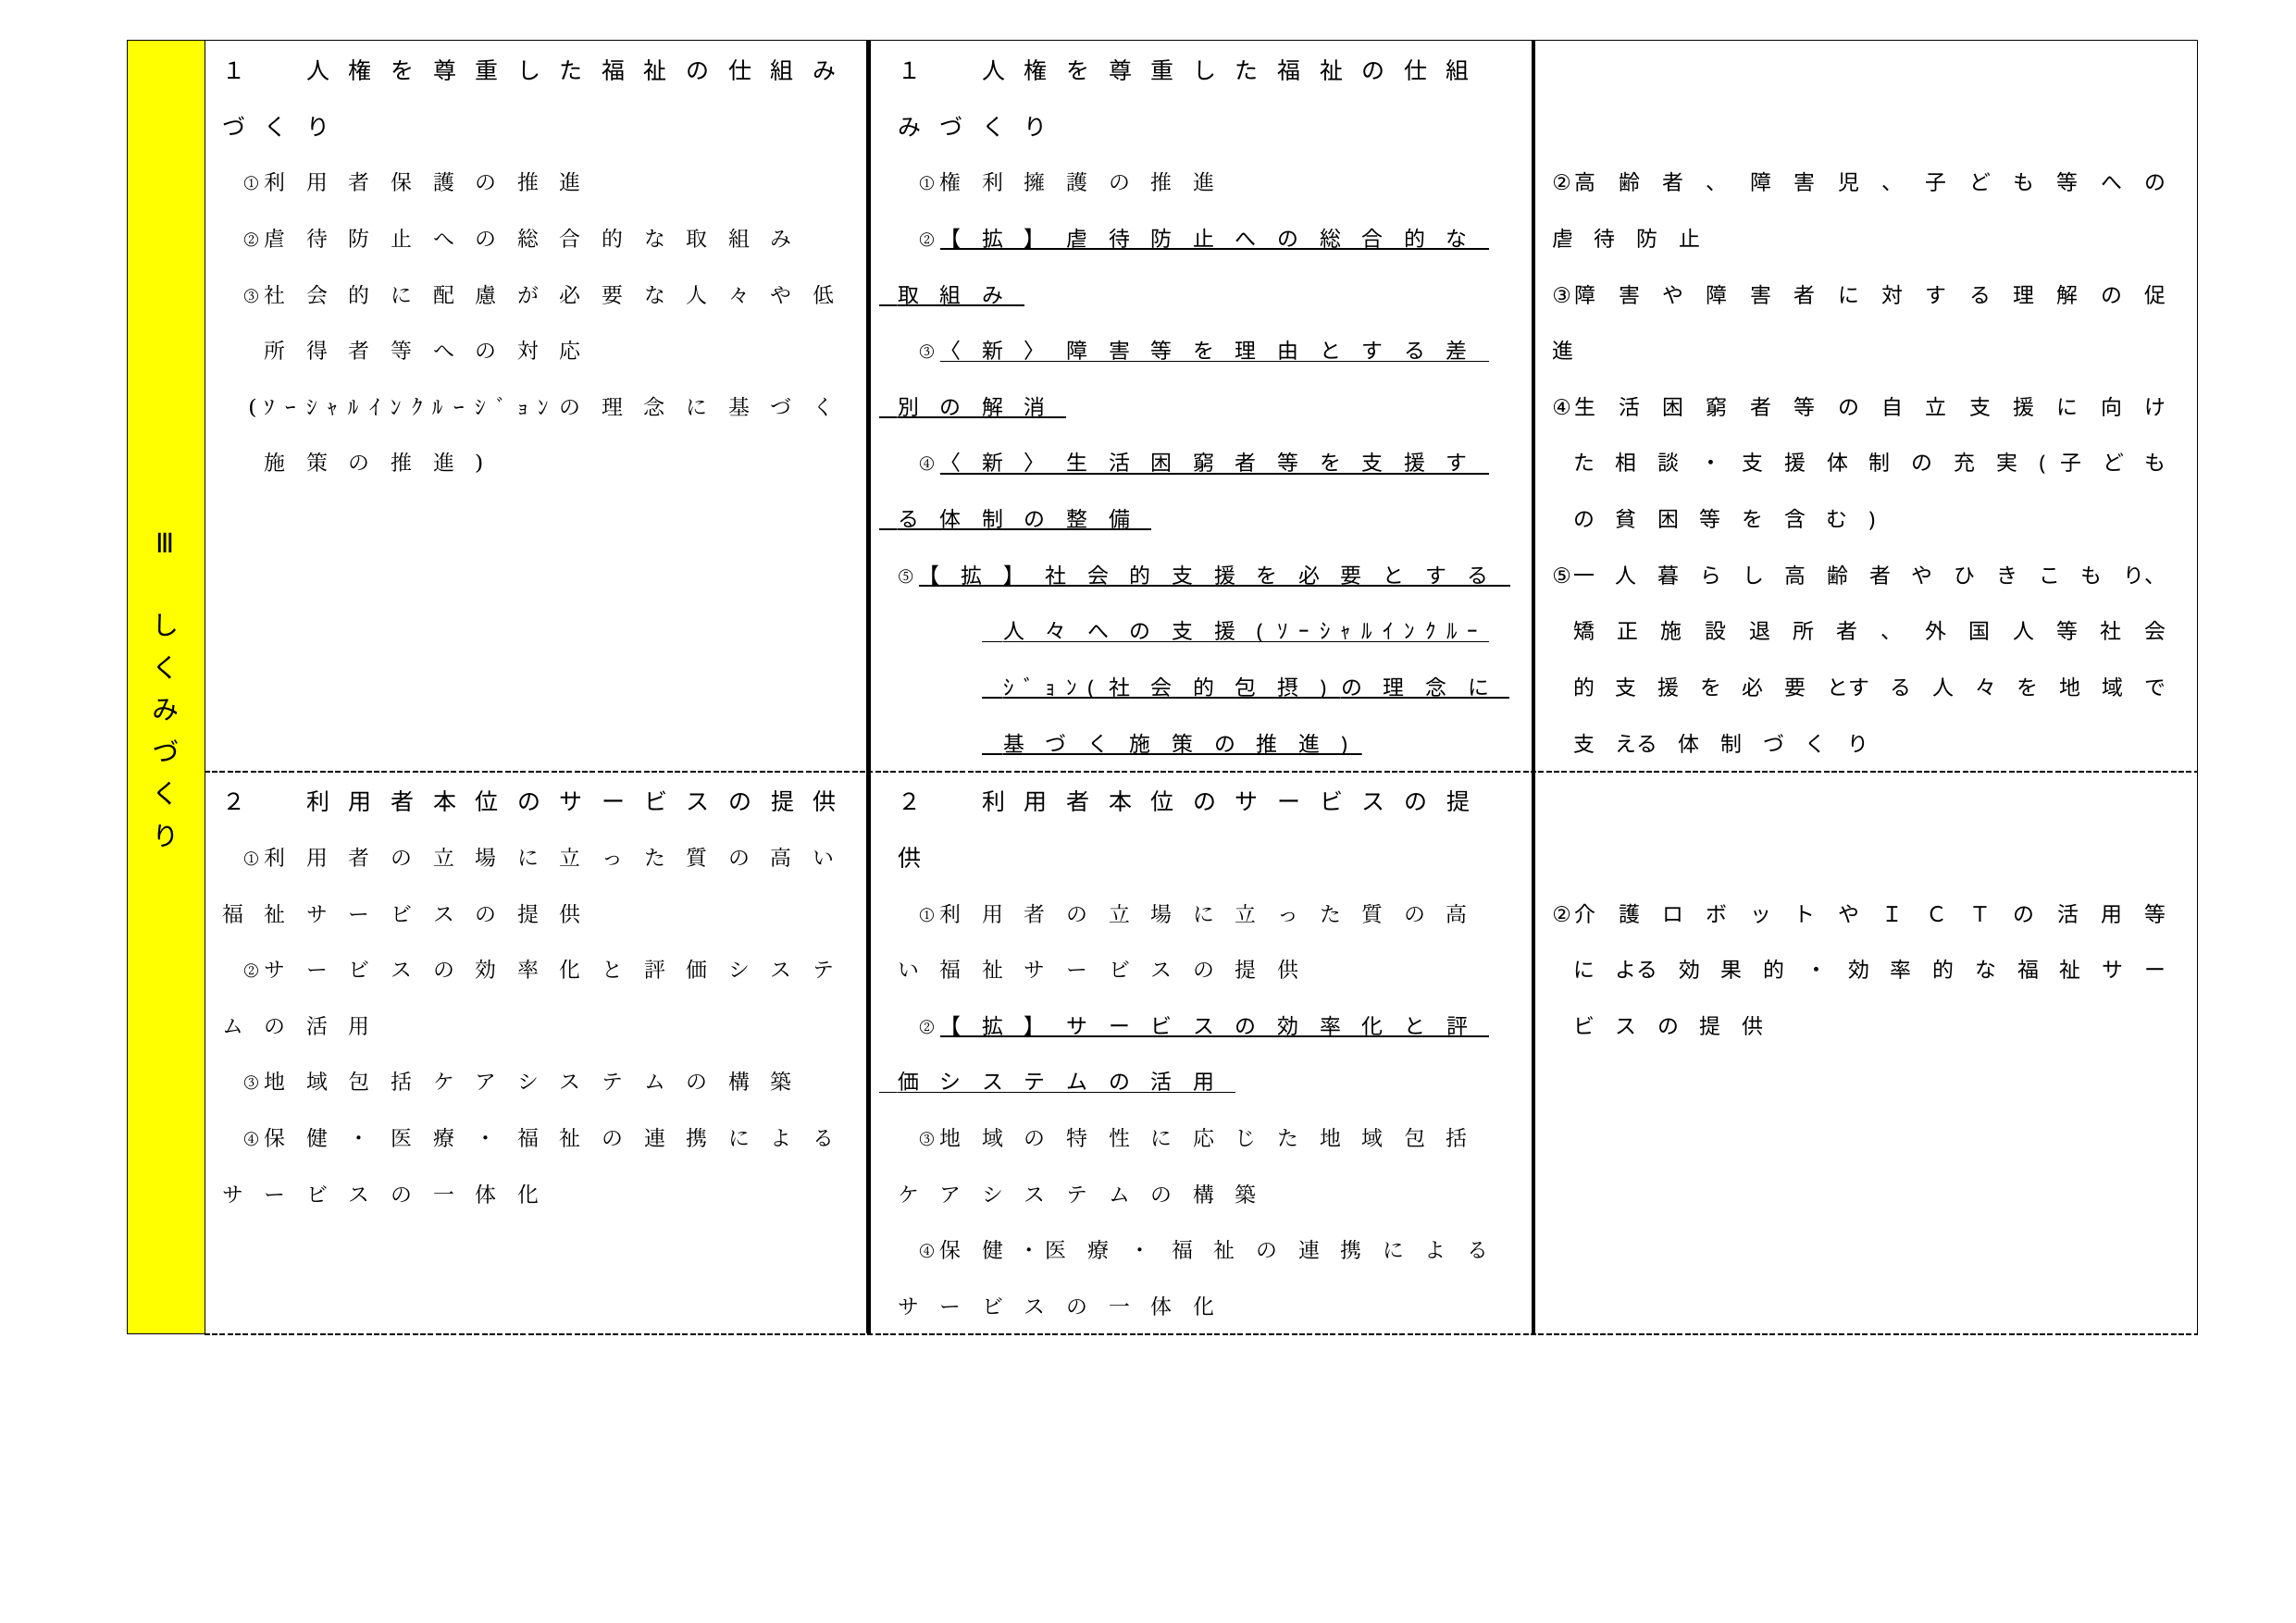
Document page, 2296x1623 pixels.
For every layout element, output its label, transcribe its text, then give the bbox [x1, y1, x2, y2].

table_cell ②高齢者、障害児、子ども等への虐待防止 ③障害や障害者に対する理解の促進 ④生活困窮者等の自立支援に向けた相談・支援体制の充実(子どもの貧困等を含む) ⑤一人暮らし高齢者やひきこもり、矯正施設退所者、外国人等社会的支援を必要とする人々を地域で支える体制づくり [1535, 41, 2197, 770]
table_cell ２ 利用者本位のサービスの提供 ①利用者の立場に立った質の高い福祉サービスの提供 ②サービスの効率化と評価システムの活用 ③地域包括ケアシステムの構築 ④保健・医療・福祉の連携によるサービスの一体化 [205, 771, 866, 1333]
table_cell ②介護ロボットやＩＣＴの活用等による効果的・効率的な福祉サービスの提供 [1535, 771, 2197, 1333]
table_cell ２ 利用者本位のサービスの提供 ①利用者の立場に立った質の高い福祉サービスの提供 ②【拡】サービスの効率化と評価システムの活用 ③地域の特性に応じた地域包括ケアシステムの構築 ④保健･医療・福祉の連携によるサービスの一体化 [871, 771, 1532, 1333]
table_cell Ⅲ しくみづくり [128, 41, 205, 1333]
table_cell １ 人権を尊重した福祉の仕組みづくり ①利用者保護の推進 ②虐待防止への総合的な取組み ③社会的に配慮が必要な人々や低所得者等への対応 (ｿｰｼｬﾙｲﾝｸﾙｰｼﾞｮﾝの理念に基づく施策の推進) [205, 41, 866, 770]
table_cell １ 人権を尊重した福祉の仕組みづくり ①権利擁護の推進 ②【拡】虐待防止への総合的な取組み ③〈新〉障害等を理由とする差別の解消 ④〈新〉生活困窮者等を支援する体制の整備 ⑤【拡】社会的支援を必要とする人々への支援(ｿｰｼｬﾙｲﾝｸﾙｰｼﾞｮﾝ(社会的包摂)の理念に基づく施策の推進) [871, 41, 1532, 770]
